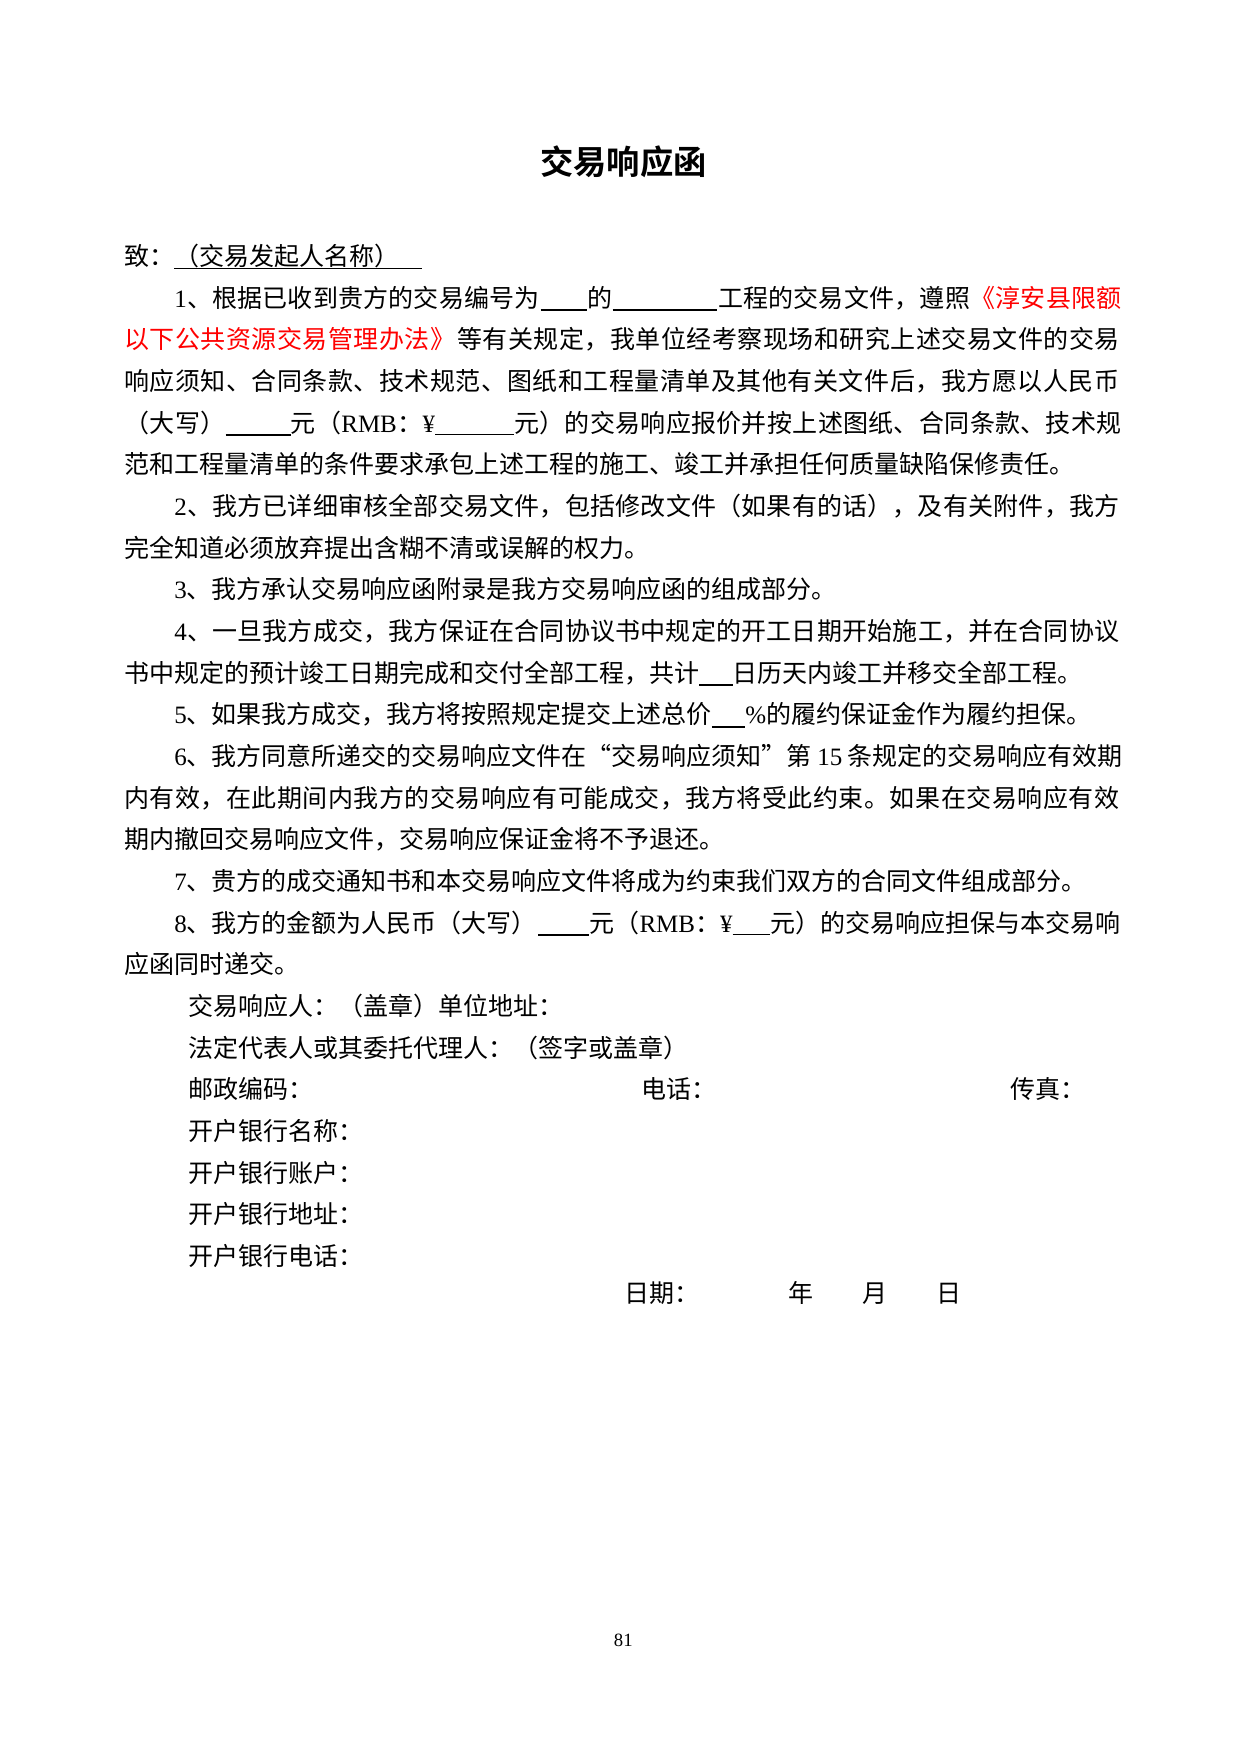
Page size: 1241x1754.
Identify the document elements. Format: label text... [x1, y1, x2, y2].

text 2、我方已详细审核全部交易文件，包括修改文件（如果有的话），及有关附件，我方完全知道必须放弃提出含糊不清或误解的权力。 [124, 482, 1122, 566]
text 日期： 年 月 日 [124, 1274, 1122, 1310]
text 开户银行地址： [124, 1191, 1122, 1232]
text 5、如果我方成交，我方将按照规定提交上述总价 %的履约保证金作为履约担保。 [124, 691, 1122, 732]
text 开户银行名称： [124, 1107, 1122, 1149]
text 交易响应函 [124, 136, 1122, 184]
text 3、我方承认交易响应函附录是我方交易响应函的组成部分。 [124, 566, 1122, 607]
text 8、我方的金额为人民币（大写） 元（RMB：¥ 元）的交易响应担保与本交易响应函同时递交。 [124, 899, 1122, 982]
text 法定代表人或其委托代理人：（签字或盖章） [124, 1024, 1122, 1066]
text 6、我方同意所递交的交易响应文件在“交易响应须知”第15条规定的交易响应有效期内有效，在此期间内我方的交易响应有可能成交，我方将受此约束。如果在交易响应有效期内撤回交易响应文件，交易响应保证金将不予退还。 [124, 732, 1122, 857]
text 7、贵方的成交通知书和本交易响应文件将成为约束我们双方的合同文件组成部分。 [124, 857, 1122, 899]
text 开户银行电话： [124, 1232, 1122, 1274]
text 致：（交易发起人名称） [124, 232, 1122, 274]
text 交易响应人：（盖章）单位地址： [124, 982, 1122, 1024]
text 1、根据已收到贵方的交易编号为 的 工程的交易文件，遵照《淳安县限额以下公共资源交易管理办法》等有关规定，我单位经考察现场和研究上述交易文件的交易响应须知、合同条款、技术规范、图纸和工程量清单及其他有关文件后，我方愿以人民币（大写） 元（RMB：¥ 元）的交易响应报价并按上述图纸、合同条款、技术规范和工程量清单的条件要求承包上述工程的施工、竣工并承担任何质量缺陷保修责任。 [124, 274, 1122, 482]
text 4、一旦我方成交，我方保证在合同协议书中规定的开工日期开始施工，并在合同协议书中规定的预计竣工日期完成和交付全部工程，共计 日历天内竣工并移交全部工程。 [124, 607, 1122, 691]
text 邮政编码： 电话： 传真： [124, 1066, 1122, 1107]
text 开户银行账户： [124, 1149, 1122, 1191]
